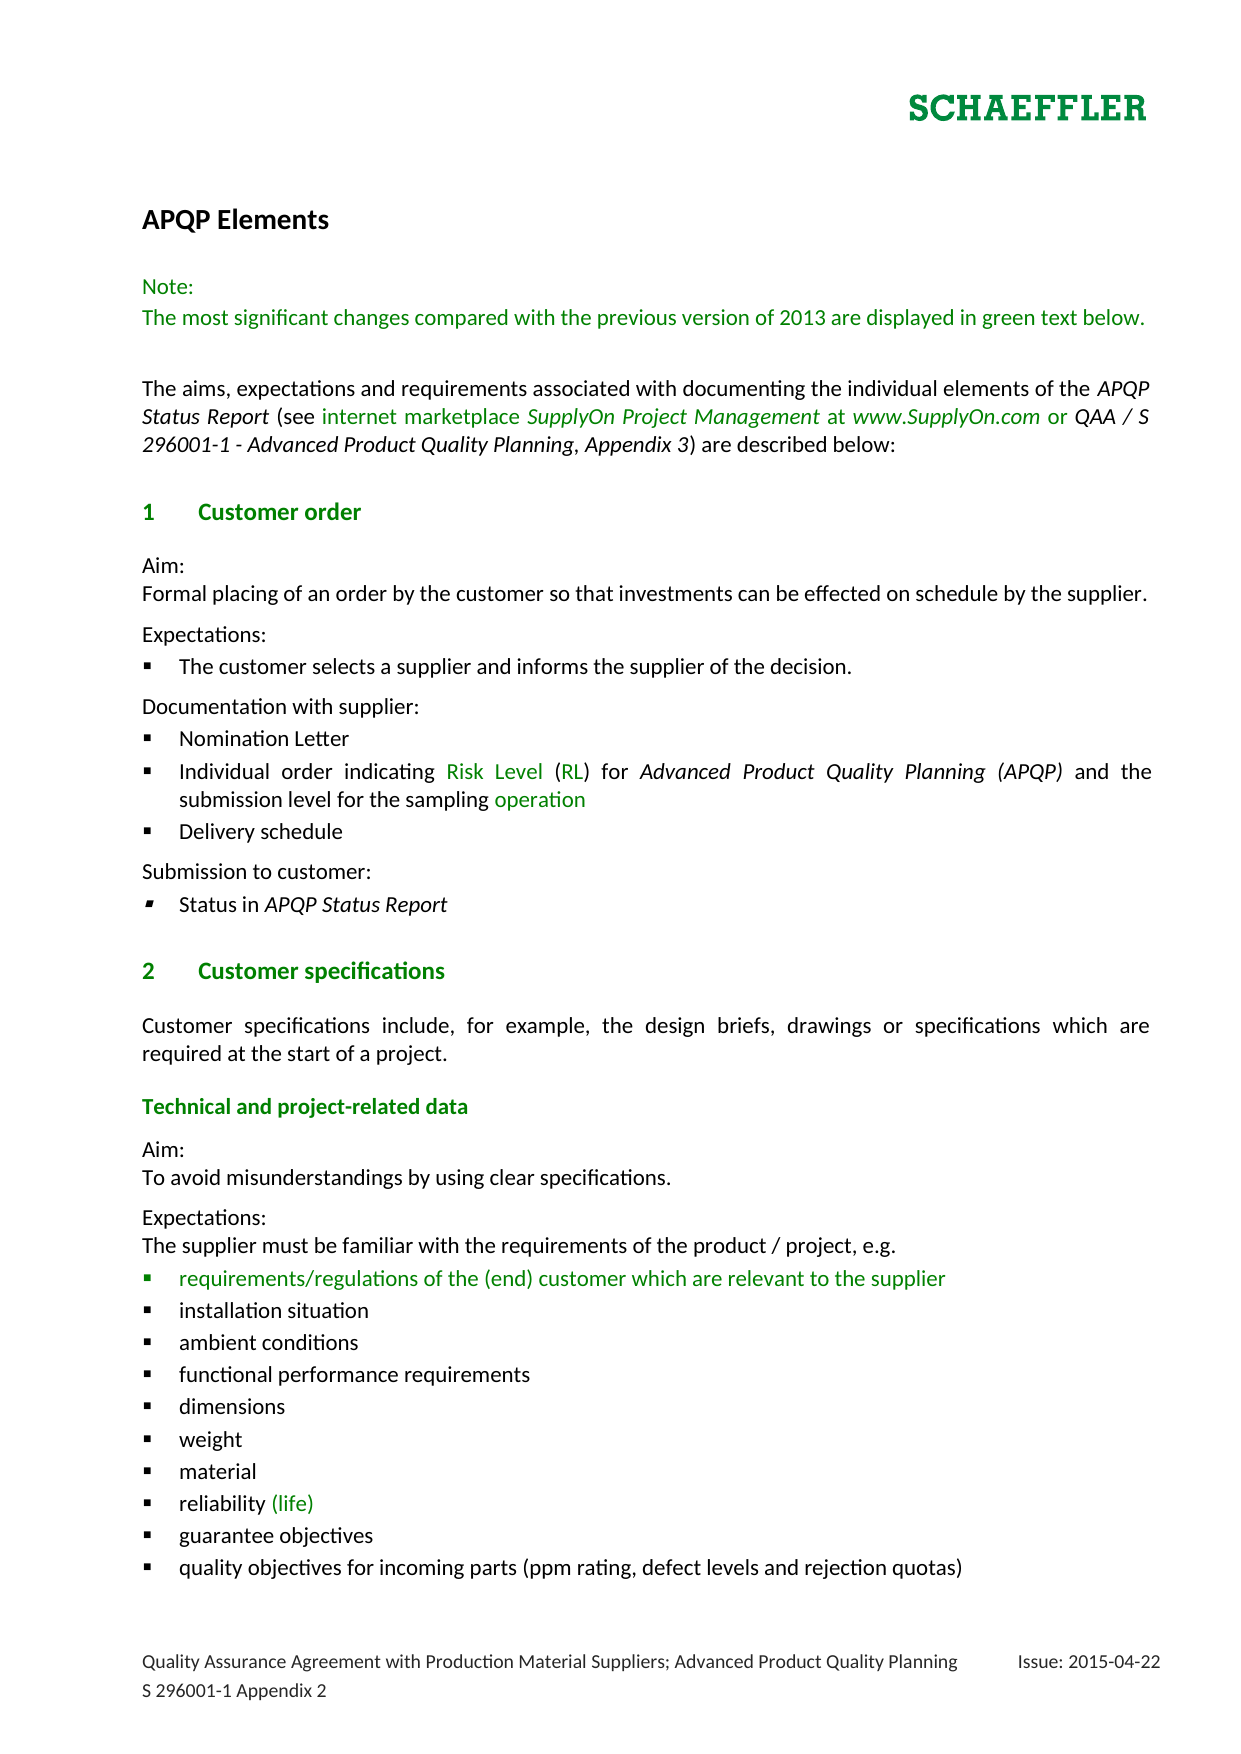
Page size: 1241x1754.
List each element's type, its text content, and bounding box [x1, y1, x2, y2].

text Documentation with supplier: [142, 692, 1152, 720]
text Submission to customer: [142, 857, 1152, 886]
text The most significant changes compared with the previous version of 2013 are displayed in green text below. [142, 303, 1152, 331]
text quality objectives for incoming parts (ppm rating, defect levels and rejection quotas) [142, 1553, 1152, 1581]
text Expectations: [142, 1203, 1152, 1232]
text requirements/regulations of the (end) customer which are relevant to the supplier [142, 1264, 1152, 1292]
text To avoid misunderstandings by using clear specifications. [142, 1163, 1152, 1191]
text Individual order indicating Risk Level (RL) for Advanced Product Quality Planning (APQP) and the submission level for the sampling operation [142, 757, 1152, 813]
text APQP Elements [142, 201, 1152, 236]
text The customer selects a supplier and informs the supplier of the decision. [142, 652, 1152, 680]
text The aims, expectations and requirements associated with documenting the individual elements of the APQP Status Report (see internet marketplace SupplyOn Project Management at www.SupplyOn.com or QAA / S 296001-1 - Advanced Product Quality Planning, Appendix 3) are described below: [142, 374, 1152, 458]
text material [142, 1457, 1152, 1485]
subtitle Customer specifications [142, 955, 1152, 986]
text Aim: [142, 551, 1152, 579]
text Delivery schedule [142, 817, 1152, 845]
text guarantee objectives [142, 1521, 1152, 1549]
text functional performance requirements [142, 1360, 1152, 1388]
text Aim: [142, 1135, 1152, 1163]
text Technical and project-related data [142, 1092, 1152, 1120]
text The supplier must be familiar with the requirements of the product / project, e.g. [142, 1232, 1152, 1259]
text Expectations: [142, 620, 1152, 648]
text Nomination Letter [142, 724, 1152, 753]
text Customer specifications include, for example, the design briefs, drawings or specifications which are required at the start of a project. [142, 1011, 1152, 1067]
text weight [142, 1425, 1152, 1453]
text Formal placing of an order by the customer so that investments can be effected on schedule by the supplier. [142, 579, 1152, 607]
text reliability (life) [142, 1489, 1152, 1517]
text Note: [142, 272, 1152, 300]
text installation situation [142, 1296, 1152, 1324]
subtitle Customer order [142, 496, 1152, 526]
text Status in APQP Status Report [142, 890, 1152, 918]
text ambient conditions [142, 1328, 1152, 1356]
text dimensions [142, 1392, 1152, 1421]
